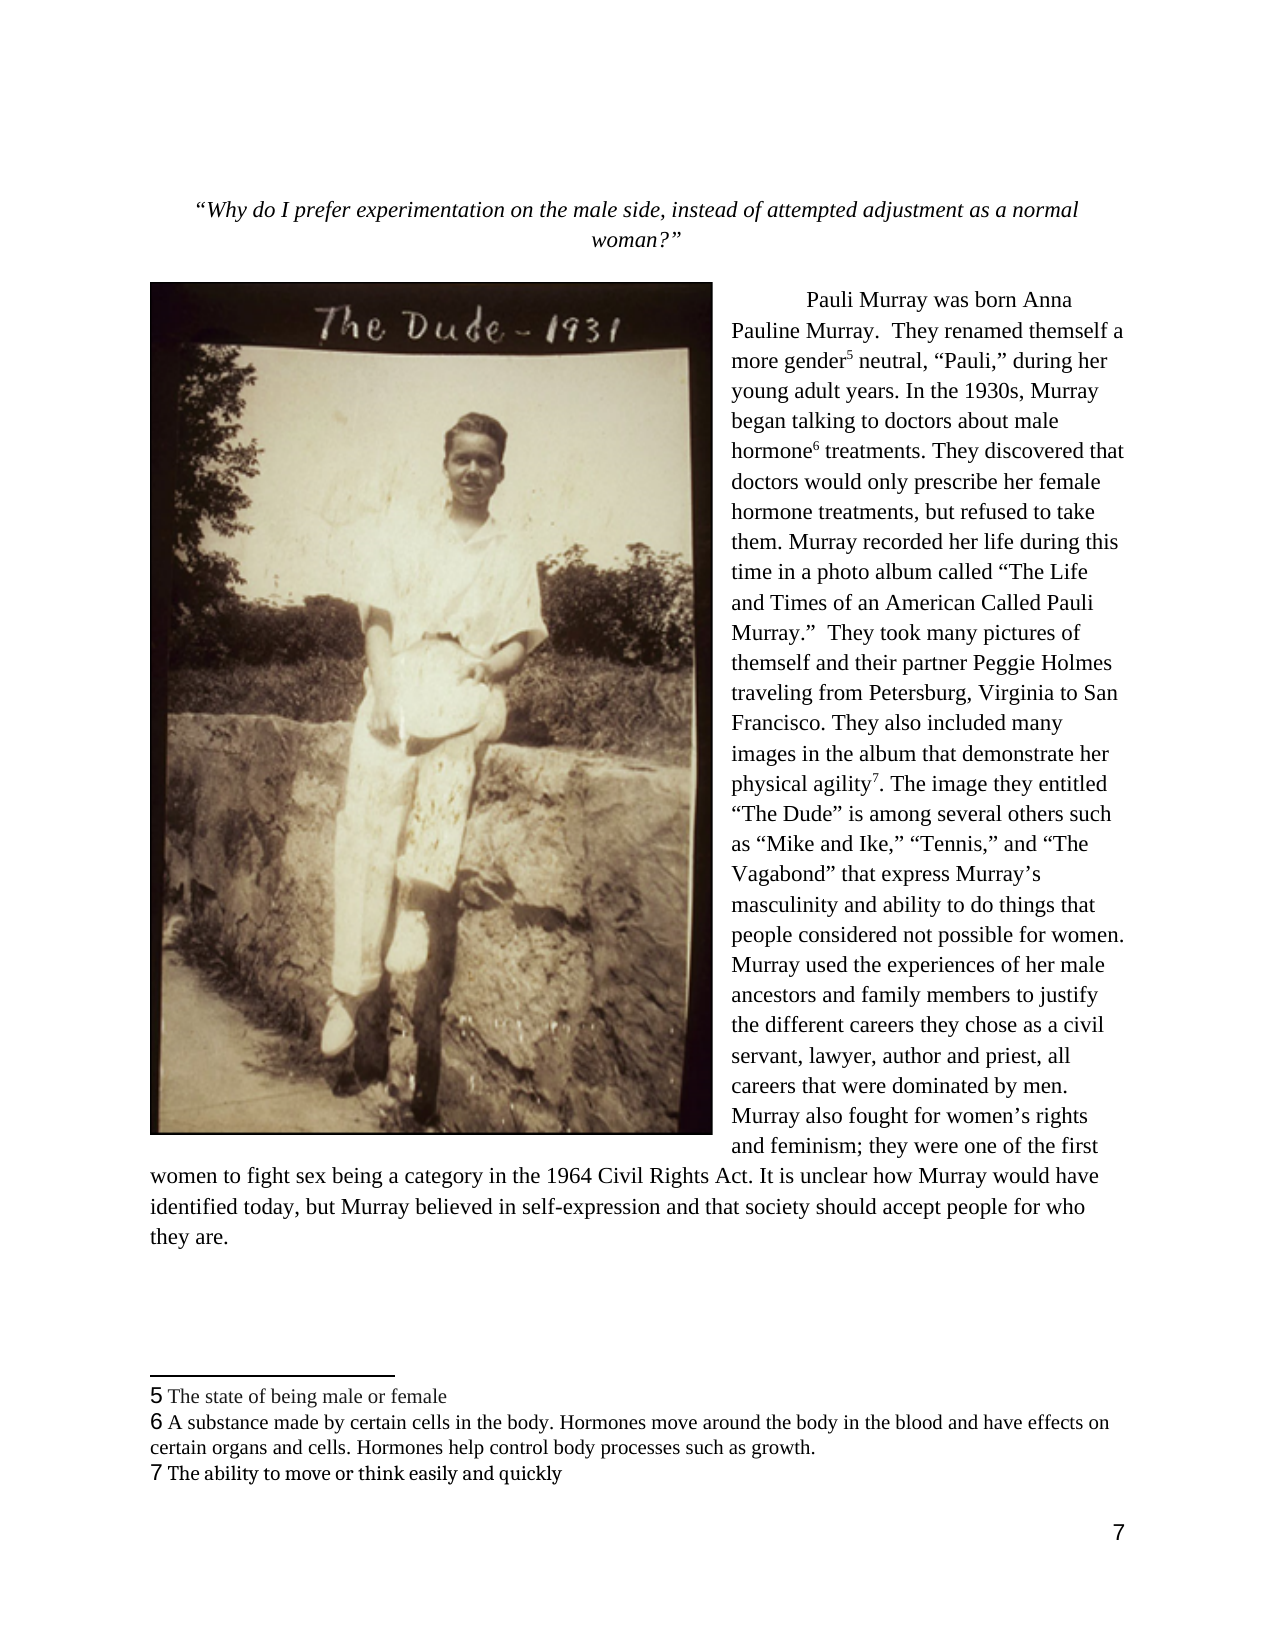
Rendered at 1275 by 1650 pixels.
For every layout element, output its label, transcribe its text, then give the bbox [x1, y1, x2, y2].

picture [150, 282, 713, 1135]
text “Why do I prefer experimentation on the male side, instead of attempted adjustment as a normal woman?” [150, 196, 1125, 252]
